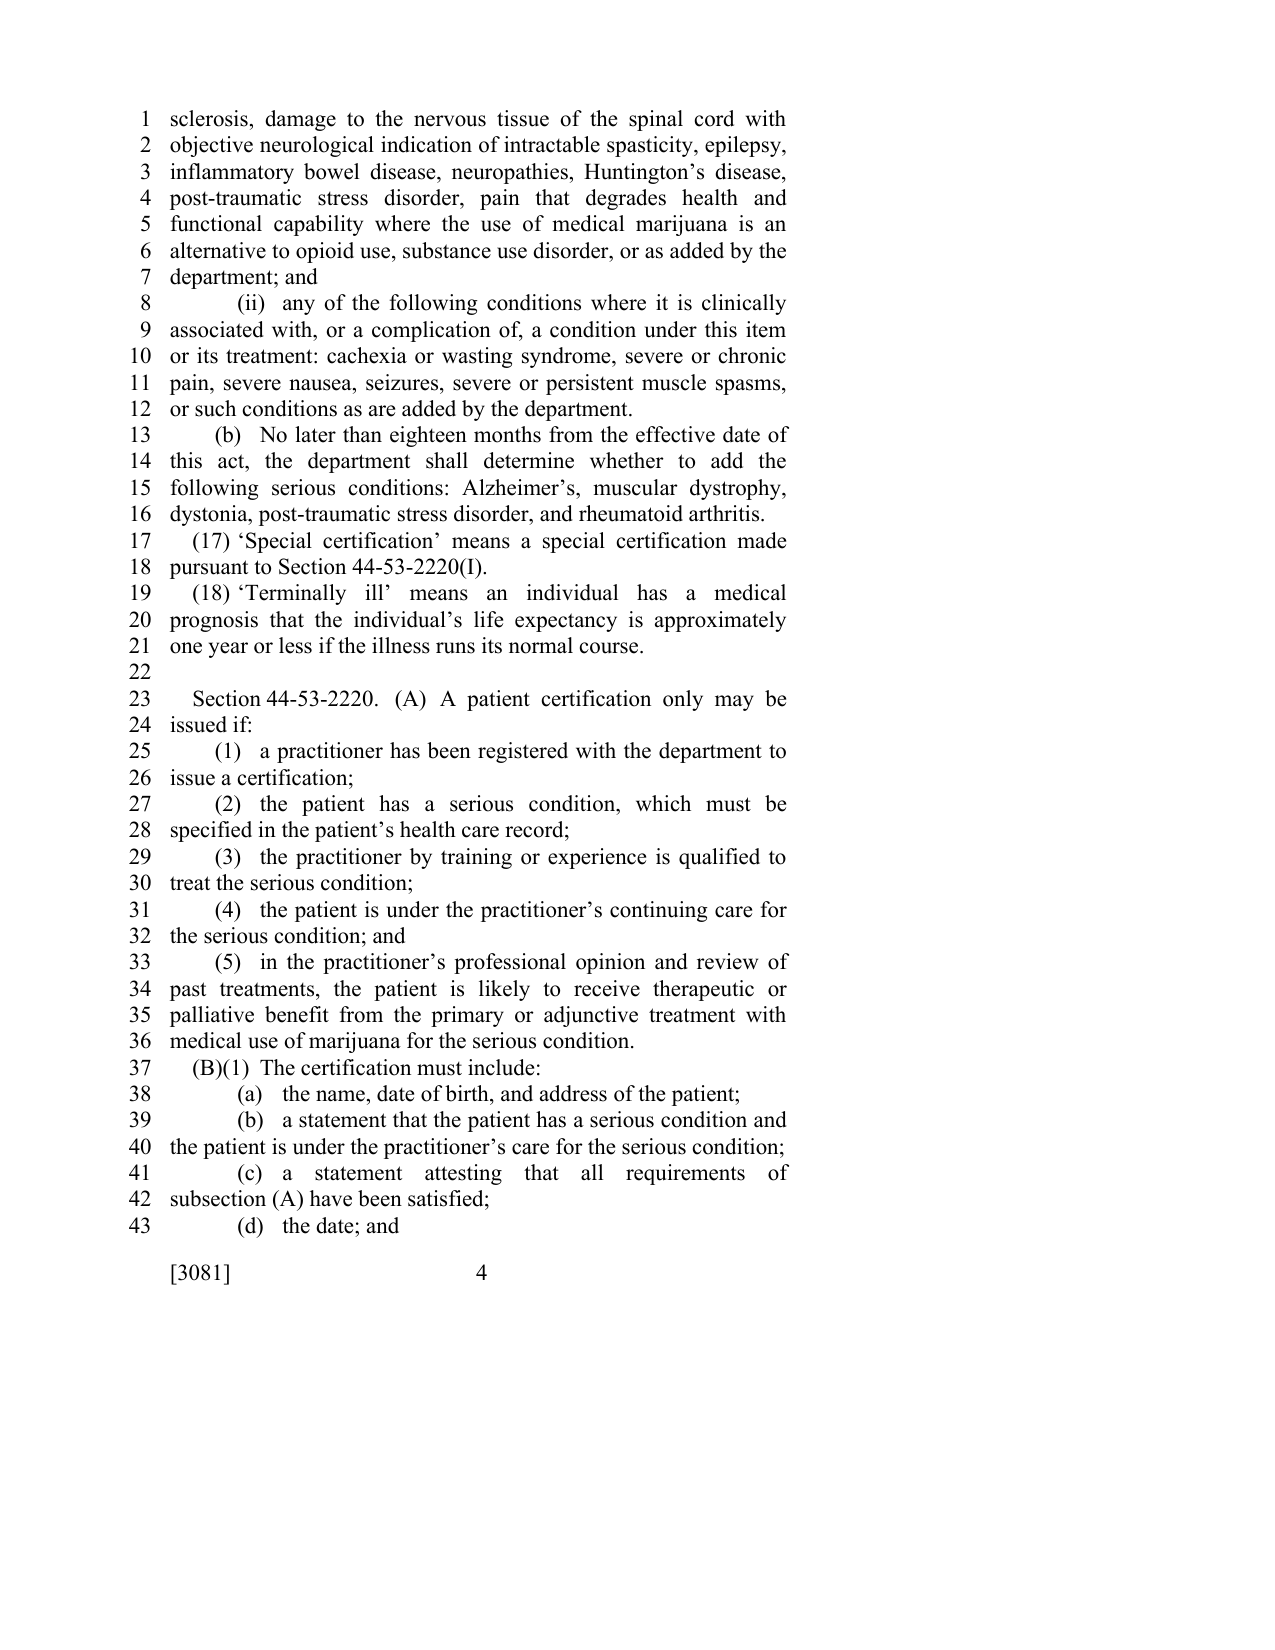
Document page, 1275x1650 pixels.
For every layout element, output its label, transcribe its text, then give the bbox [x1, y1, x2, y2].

text (17) ‘Special certification’ means a special certification made pursuant to Section 44-53-2220(I). [169, 527, 787, 579]
text (4) the patient is under the practitioner’s continuing care for the serious condition; and [169, 896, 787, 948]
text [169, 105, 787, 289]
text (5) in the practitioner’s professional opinion and review of past treatments, the patient is likely to receive therapeutic or palliative benefit from the primary or adjunctive treatment with medical use of marijuana for the serious condition. [169, 948, 787, 1054]
text (18) ‘Terminally ill’ means an individual has a medical prognosis that the individual’s life expectancy is approximately one year or less if the illness runs its normal course. [169, 579, 787, 658]
text (2) the patient has a serious condition, which must be specified in the patient’s health care record; [169, 790, 787, 843]
text (1) a practitioner has been registered with the department to issue a certification; [169, 737, 787, 790]
text (3) the practitioner by training or experience is qualified to treat the serious condition; [169, 843, 787, 896]
text (B)(1) The certification must include: [169, 1054, 787, 1080]
text Section 44-53-2220. (A) A patient certification only may be issued if: [169, 685, 787, 737]
text (c) a statement attesting that all requirements of subsection (A) have been satisfied; [169, 1159, 787, 1212]
text (b) No later than eighteen months from the effective date of this act, the department shall determine whether to add the following serious conditions: Alzheimer’s, muscular dystrophy, dystonia, post-traumatic stress disorder, and rheumatoid arthritis. [169, 421, 787, 527]
text (ii) any of the following conditions where it is clinically associated with, or a complication of, a condition under this item or its treatment: cachexia or wasting syndrome, severe or chronic pain, severe nausea, seizures, severe or persistent muscle spasms, or such conditions as are added by the department. [169, 289, 787, 421]
text (d) the date; and [169, 1212, 787, 1238]
text (a) the name, date of birth, and address of the patient; [169, 1080, 787, 1106]
text (b) a statement that the patient has a serious condition and the patient is under the practitioner’s care for the serious condition; [169, 1106, 787, 1159]
